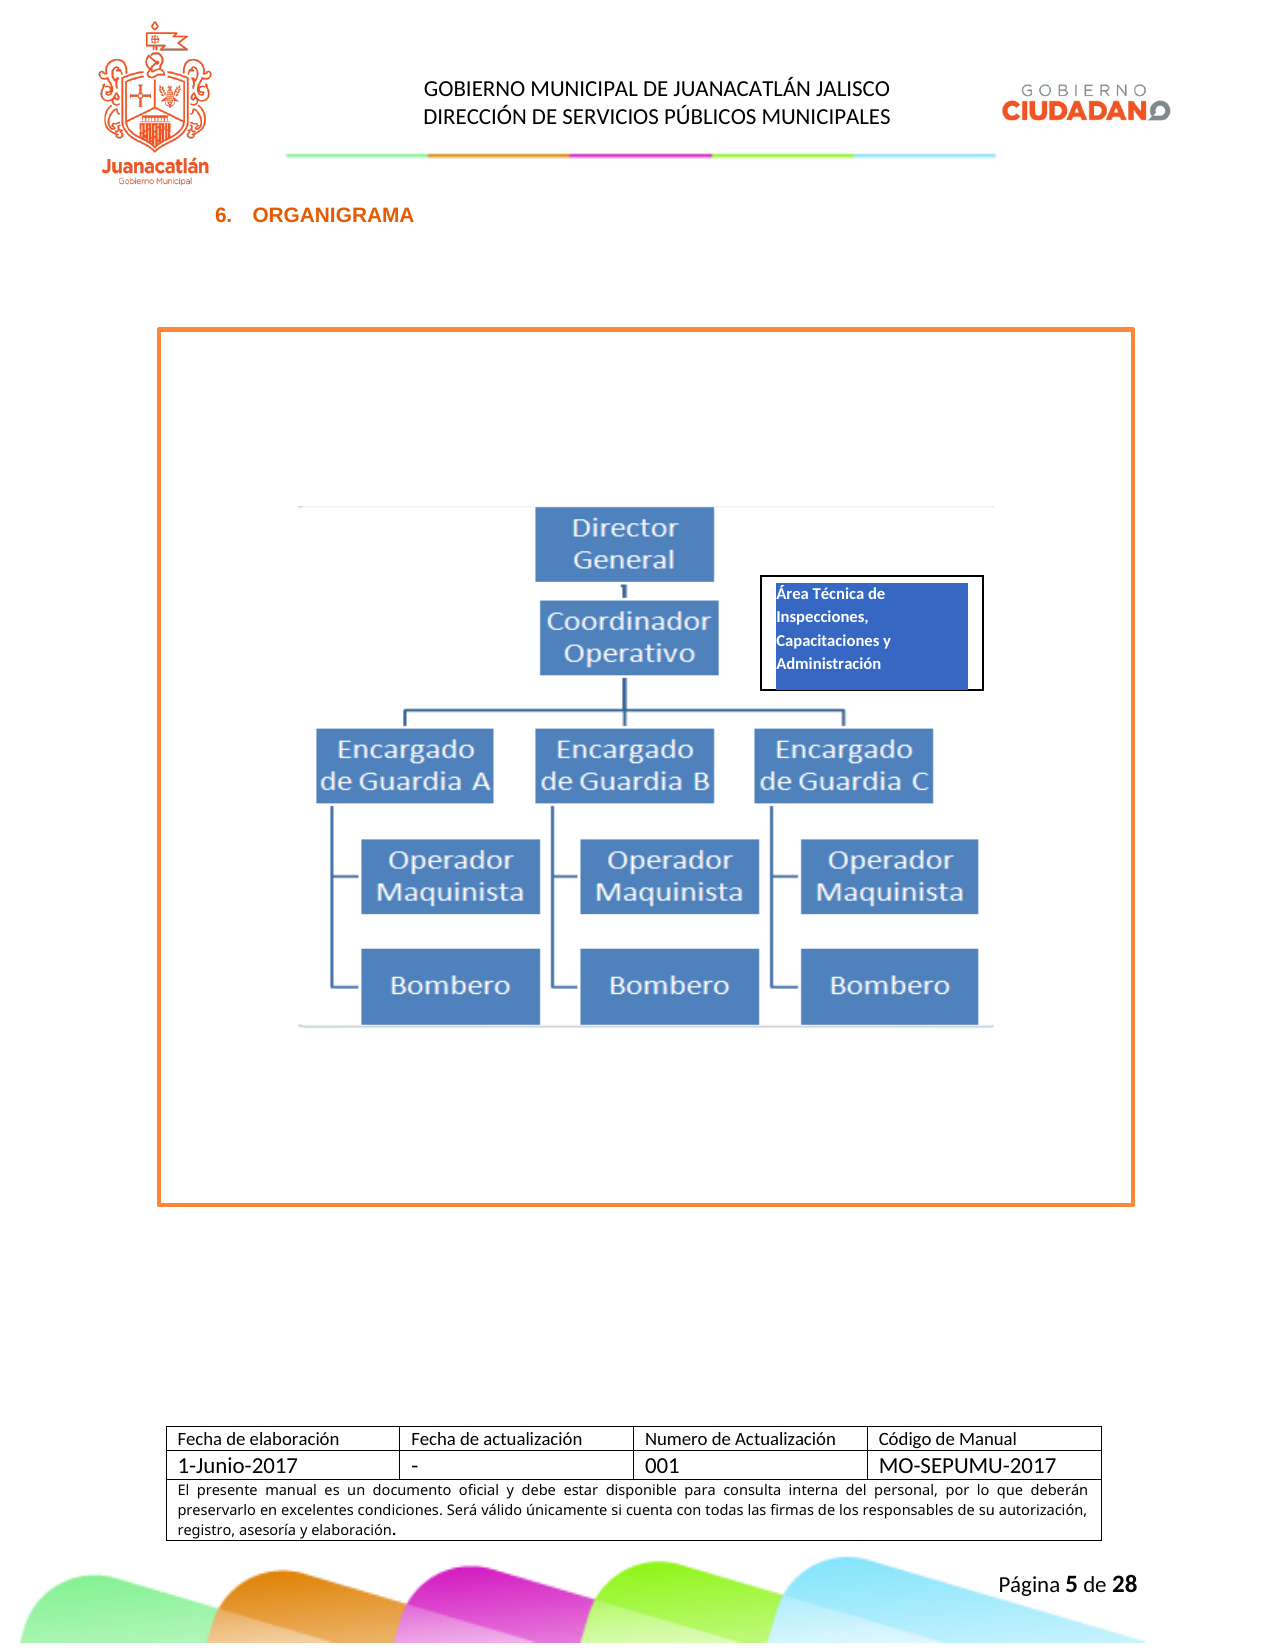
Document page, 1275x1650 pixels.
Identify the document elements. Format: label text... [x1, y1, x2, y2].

picture [0, 0, 1275, 1643]
subtitle ORGANIGRAMA [215, 203, 1137, 227]
